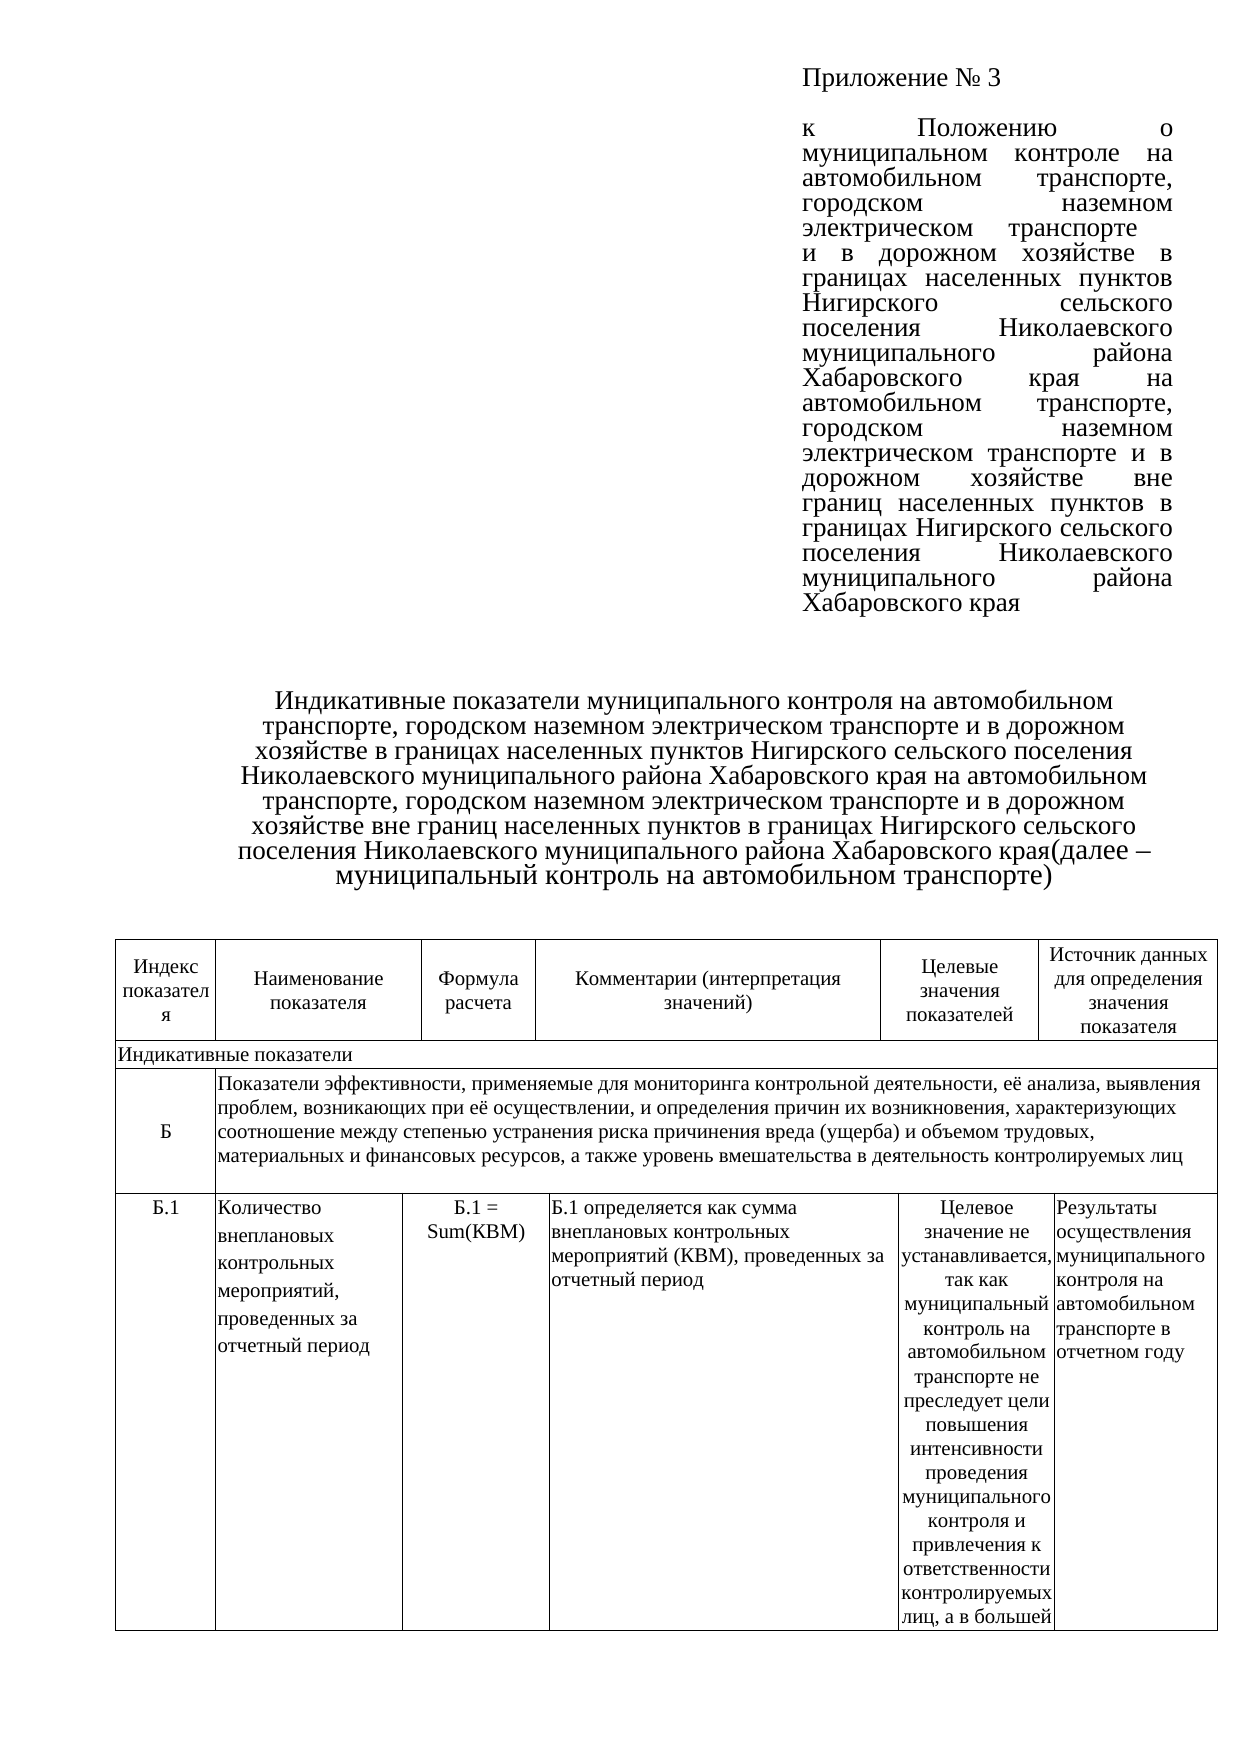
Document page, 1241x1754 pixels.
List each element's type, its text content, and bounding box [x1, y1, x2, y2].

table_header Формула расчета [422, 940, 535, 1040]
table_header Источник данных для определения значения показателя [1039, 940, 1217, 1040]
table_cell Б.1 [116, 1194, 215, 1630]
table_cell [899, 1194, 1054, 1630]
table_header Комментарии (интерпретация значений) [536, 940, 880, 1040]
table_cell Б.1 = Sum(КВМ) [403, 1194, 549, 1630]
table_header Наименование показателя [216, 940, 421, 1040]
text Индикативные показатели муниципального контроля на автомобильном транспорте, городском наземном электрическом транспорте и в дорожном хозяйстве в границах населенных пунктов Нигирского сельского поселения Николаевского муниципального района Хабаровского края на автомобильном транспорте, городском наземном электрическом транспорте и в дорожном хозяйстве вне границ населенных пунктов в границах Нигирского сельского поселения Николаевского муниципального района Хабаровского края(далее – муниципальный контроль на автомобильном транспорте) [207, 689, 1181, 889]
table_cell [1055, 1194, 1217, 1630]
table_cell Индикативные показатели [116, 1041, 1217, 1068]
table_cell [550, 1194, 898, 1630]
table_cell Показатели эффективности, применяемые для мониторинга контрольной деятельности, её анализа, выявления проблем, возникающих при её осуществлении, и определения причин их возникновения, характеризующих соотношение между степенью устранения риска причинения вреда (ущерба) и объемом трудовых, материальных и финансовых ресурсов, а также уровень вмешательства в деятельность контролируемых лиц [216, 1069, 1217, 1192]
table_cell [216, 1194, 402, 1630]
table_header Целевые значения показателей [881, 940, 1038, 1040]
table_header Индекс показателя [116, 940, 215, 1040]
table_cell Б [116, 1069, 215, 1192]
